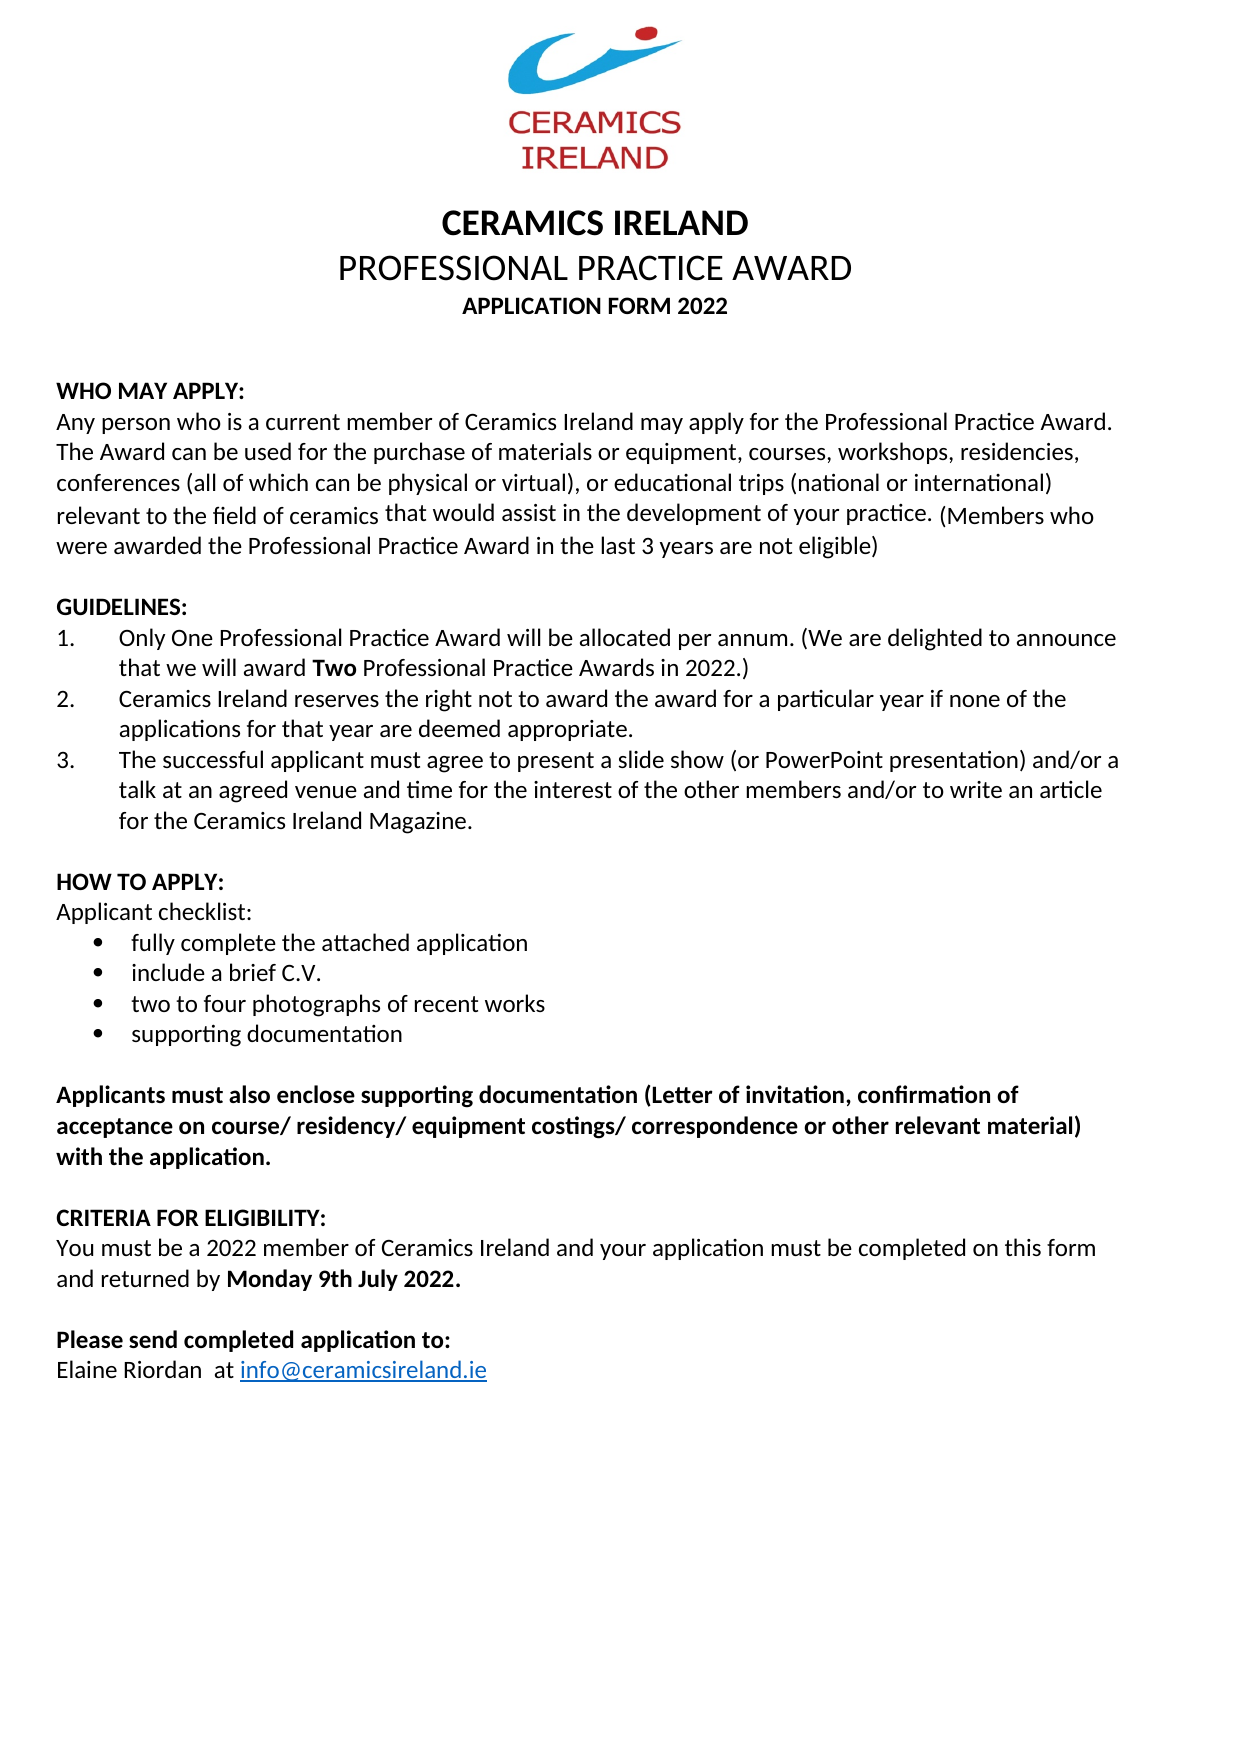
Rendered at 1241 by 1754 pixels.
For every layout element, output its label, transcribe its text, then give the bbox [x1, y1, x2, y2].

list supporting documentation [94, 1019, 1134, 1049]
list Ceramics Ireland reserves the right not to award the award for a particular year if none of the applications for that year are deemed appropriate. [56, 683, 1134, 744]
list include a brief C.V. [94, 958, 1134, 988]
text Any person who is a current member of Ceramics Ireland may apply for the Professional Practice Award. The Award can be used for the purchase of materials or equipment, courses, workshops, residencies, conferences (all of which can be physical or virtual), or educational trips (national or international) relevant to the field of ceramics that would assist in the development of your practice. (Members who were awarded the Professional Practice Award in the last 3 years are not eligible) [56, 406, 1134, 561]
list two to four photographs of recent works [94, 988, 1134, 1019]
text Please send completed application to: [56, 1324, 1134, 1354]
list fully complete the attached application [94, 927, 1134, 958]
text Applicant checklist: [56, 897, 1134, 927]
text CRITERIA FOR ELIGIBILITY: [56, 1202, 1134, 1232]
text GUIDELINES: [56, 591, 1134, 622]
picture [494, 0, 697, 199]
list The successful applicant must agree to present a slide show (or PowerPoint presentation) and/or a talk at an agreed venue and time for the interest of the other members and/or to write an article for the Ceramics Ireland Magazine. [56, 744, 1134, 836]
text Elaine Riordan at info@ceramicsireland.ie [56, 1354, 1134, 1385]
text WHO MAY APPLY: [56, 375, 1134, 406]
list Only One Professional Practice Award will be allocated per annum. (We are delighted to announce that we will award Two Professional Practice Awards in 2022.) [56, 622, 1134, 683]
text Applicants must also enclose supporting documentation (Letter of invitation, confirmation of acceptance on course/ residency/ equipment costings/ correspondence or other relevant material) with the application. [56, 1080, 1134, 1171]
text HOW TO APPLY: [56, 866, 1134, 897]
text You must be a 2022 member of Ceramics Ireland and your application must be completed on this form and returned by Monday 9th July 2022. [56, 1232, 1134, 1293]
